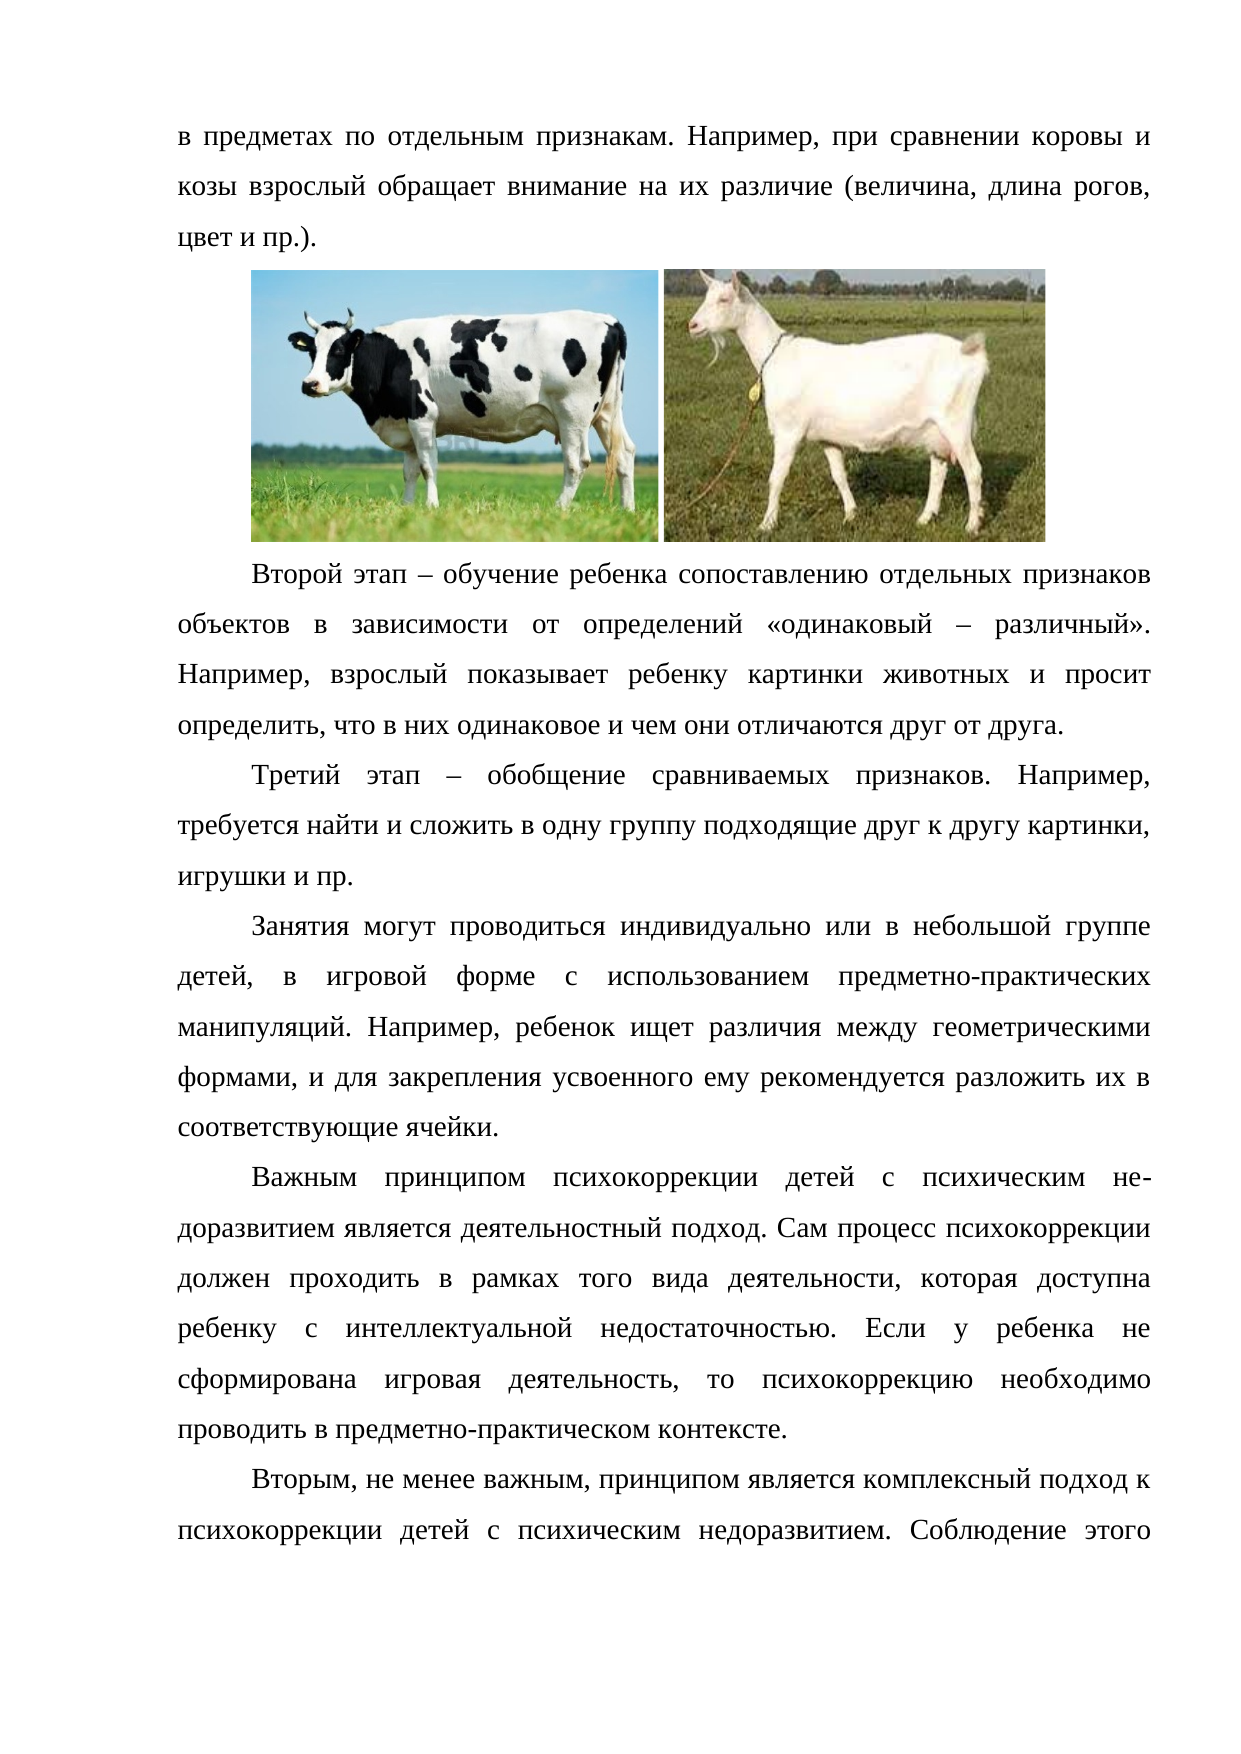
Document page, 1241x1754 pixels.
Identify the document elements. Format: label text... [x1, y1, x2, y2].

text Второй этап – обучение ребенка сопоставлению отдельных признаков объектов в зависимости от определений «одинаковый – различный». Например, взрослый показывает ребенку картинки животных и просит определить, что в них одинаковое и чем они отличаются друг от друга. [177, 556, 1152, 740]
text Третий этап – обобщение сравниваемых признаков. Например, требуется найти и сложить в одну группу подходящие друг к другу картинки, игрушки и пр. [177, 757, 1152, 891]
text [177, 118, 1152, 252]
text Занятия могут проводиться индивидуально или в небольшой группе детей, в игровой форме с использованием предметно-практических манипуляций. Например, ребенок ищет различия между геометрическими формами, и для закрепления усвоенного ему рекомендуется разложить их в соответствующие ячейки. [177, 908, 1152, 1143]
text Важным принципом психокоррекции детей с психическим недоразвитием является деятельностный подход. Сам процесс психокоррекции должен проходить в рамках того вида деятельности, которая доступна ребенку с интеллектуальной недостаточностью. Если у ребенка не сформирована игровая деятельность, то психокоррекцию необходимо проводить в предметно-практическом контексте. [177, 1159, 1152, 1445]
picture [251, 270, 659, 542]
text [177, 1461, 1152, 1545]
picture [663, 269, 1046, 542]
